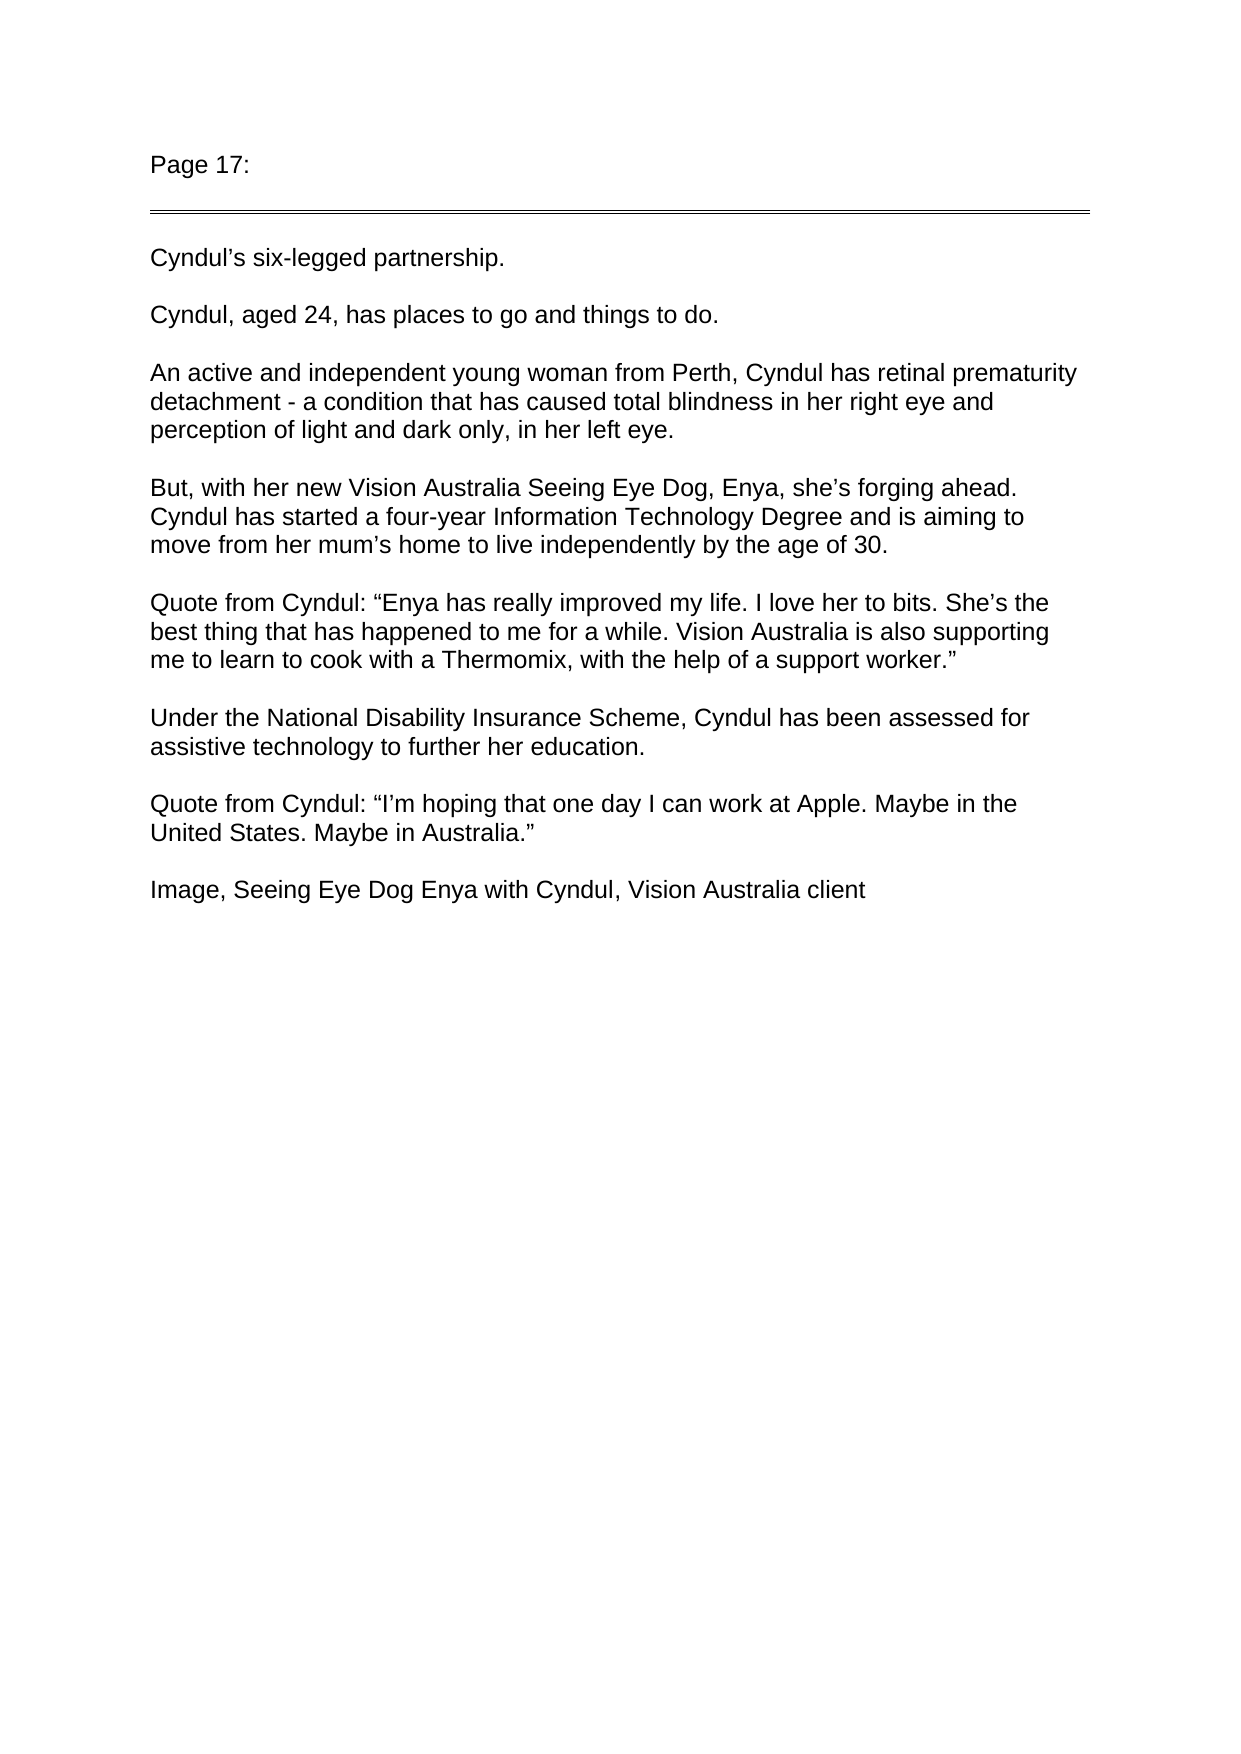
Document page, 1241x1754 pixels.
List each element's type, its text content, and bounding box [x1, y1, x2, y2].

text Cyndul’s six-legged partnership. [150, 243, 1090, 272]
text Quote from Cyndul: “Enya has really improved my life. I love her to bits. She’s the best thing that has happened to me for a while. Vision Australia is also supporting me to learn to cook with a Thermomix, with the help of a support worker.” [150, 588, 1090, 674]
text Cyndul, aged 24, has places to go and things to do. [150, 301, 1090, 329]
text An active and independent young woman from Perth, Cyndul has retinal prematurity detachment - a condition that has caused total blindness in her right eye and perception of light and dark only, in her left eye. [150, 358, 1090, 444]
text Under the National Disability Insurance Scheme, Cyndul has been assessed for assistive technology to further her education. [150, 703, 1090, 761]
text But, with her new Vision Australia Seeing Eye Dog, Enya, she’s forging ahead. Cyndul has started a four-year Information Technology Degree and is aiming to move from her mum’s home to live independently by the age of 30. [150, 473, 1090, 559]
text Quote from Cyndul: “I’m hoping that one day I can work at Apple. Maybe in the United States. Maybe in Australia.” [150, 789, 1090, 847]
text Page 17: [150, 150, 1090, 179]
text Image, Seeing Eye Dog Enya with Cyndul, Vision Australia client [150, 876, 1090, 904]
